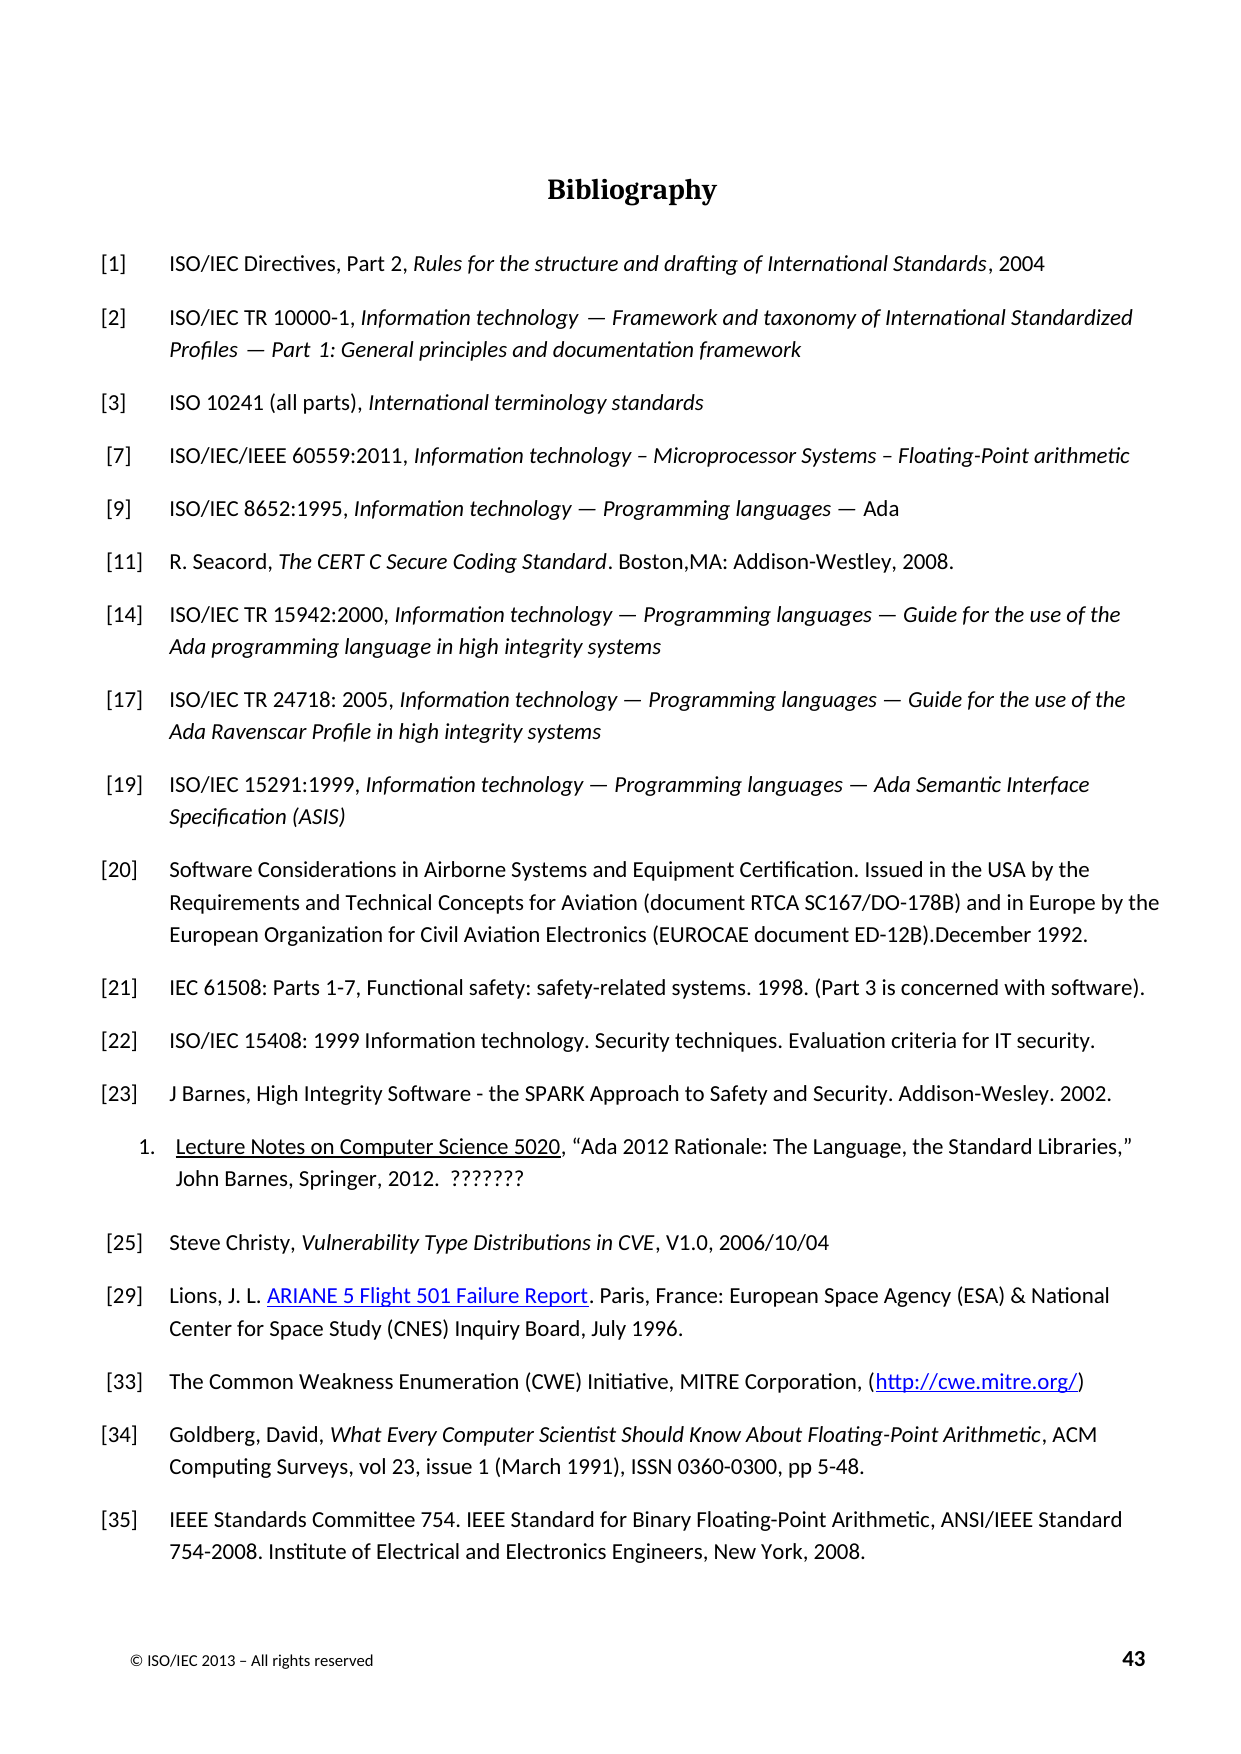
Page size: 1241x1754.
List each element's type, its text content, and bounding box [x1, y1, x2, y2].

text [2] ISO/IEC TR 10000-1, Information technology — Framework and taxonomy of International Standardized Profiles — Part 1: General principles and documentation framework [101, 303, 1164, 363]
text [33] The Common Weakness Enumeration (CWE) Initiative, MITRE Corporation, (http://cwe.mitre.org/) [101, 1367, 1164, 1395]
text [25] Steve Christy, Vulnerability Type Distributions in CVE, V1.0, 2006/10/04 [101, 1228, 1164, 1257]
text [17] ISO/IEC TR 24718: 2005, Information technology — Programming languages — Guide for the use of the Ada Ravenscar Profile in high integrity systems [101, 685, 1164, 745]
text [35] IEEE Standards Committee 754. IEEE Standard for Binary Floating-Point Arithmetic, ANSI/IEEE Standard 754-2008. Institute of Electrical and Electronics Engineers, New York, 2008. [101, 1505, 1164, 1565]
text [9] ISO/IEC 8652:1995, Information technology — Programming languages — Ada [101, 494, 1164, 522]
text [29] Lions, J. L. ARIANE 5 Flight 501 Failure Report. Paris, France: European Space Agency (ESA) & National Center for Space Study (CNES) Inquiry Board, July 1996. [101, 1282, 1164, 1342]
text [22] ISO/IEC 15408: 1999 Information technology. Security techniques. Evaluation criteria for IT security. [101, 1026, 1164, 1054]
text [3] ISO 10241 (all parts), International terminology standards [101, 388, 1164, 416]
text [7] ISO/IEC/IEEE 60559:2011, Information technology – Microprocessor Systems – Floating-Point arithmetic [101, 441, 1164, 469]
list Lecture Notes on Computer Science 5020, “Ada 2012 Rationale: The Language, the Standard Libraries,” John Barnes, Springer, 2012. ??????? [138, 1132, 1164, 1192]
text [34] Goldberg, David, What Every Computer Scientist Should Know About Floating-Point Arithmetic, ACM Computing Surveys, vol 23, issue 1 (March 1991), ISSN 0360-0300, pp 5-48. [101, 1420, 1164, 1480]
text [23] J Barnes, High Integrity Software - the SPARK Approach to Safety and Security. Addison-Wesley. 2002. [101, 1079, 1164, 1107]
text [14] ISO/IEC TR 15942:2000, Information technology — Programming languages — Guide for the use of the Ada programming language in high integrity systems [101, 600, 1164, 660]
text [1] ISO/IEC Directives, Part 2, Rules for the structure and drafting of International Standards, 2004 [101, 249, 1164, 278]
subtitle Bibliography [101, 173, 1164, 207]
text [11] R. Seacord, The CERT C Secure Coding Standard. Boston,MA: Addison-Westley, 2008. [101, 547, 1164, 575]
text [19] ISO/IEC 15291:1999, Information technology — Programming languages — Ada Semantic Interface Specification (ASIS) [101, 770, 1164, 831]
text [21] IEC 61508: Parts 1-7, Functional safety: safety-related systems. 1998. (Part 3 is concerned with software). [101, 973, 1164, 1001]
text [20] Software Considerations in Airborne Systems and Equipment Certification. Issued in the USA by the Requirements and Technical Concepts for Aviation (document RTCA SC167/DO-178B) and in Europe by the European Organization for Civil Aviation Electronics (EUROCAE document ED-12B).December 1992. [101, 856, 1164, 948]
